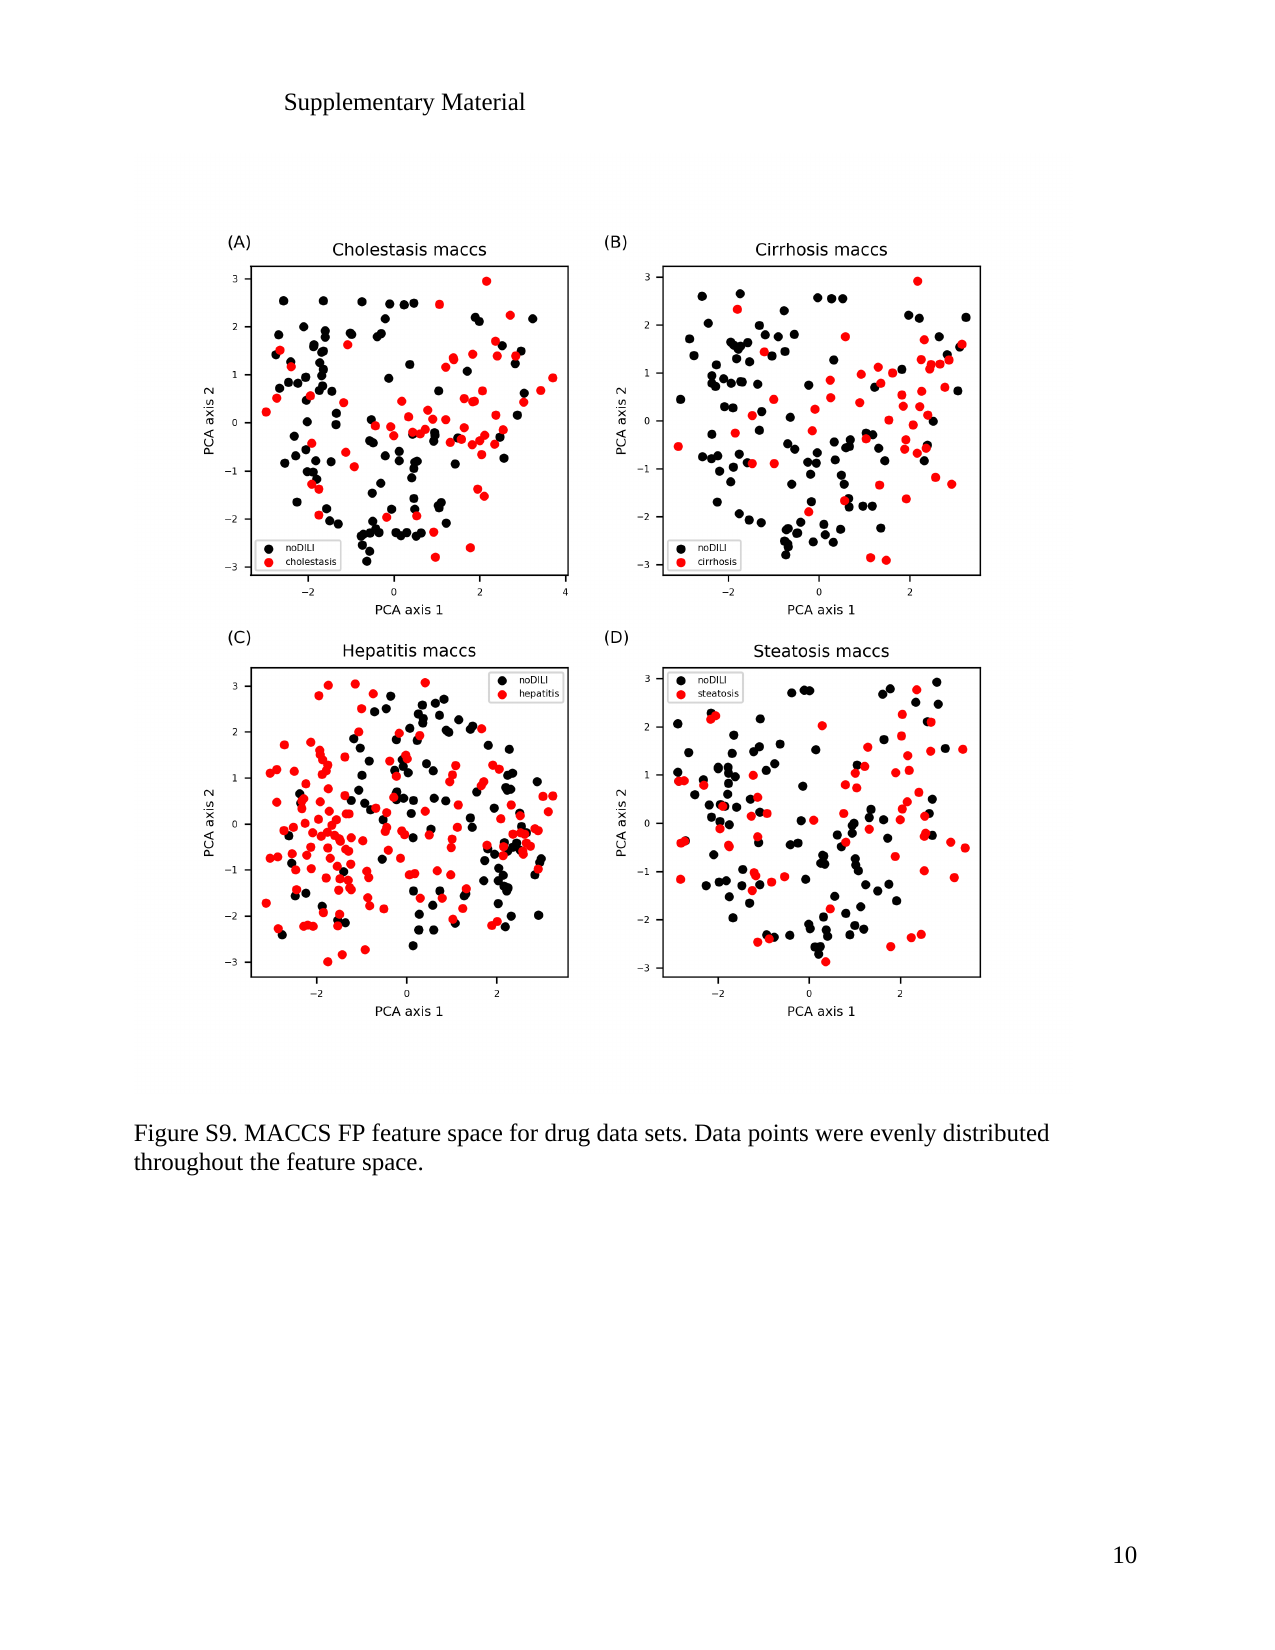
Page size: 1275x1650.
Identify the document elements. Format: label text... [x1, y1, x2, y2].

text Figure S9. MACCS FP feature space for drug data sets. Data points were evenly distributed throughout the feature space. [133, 1118, 1152, 1176]
picture [133, 153, 1074, 1094]
